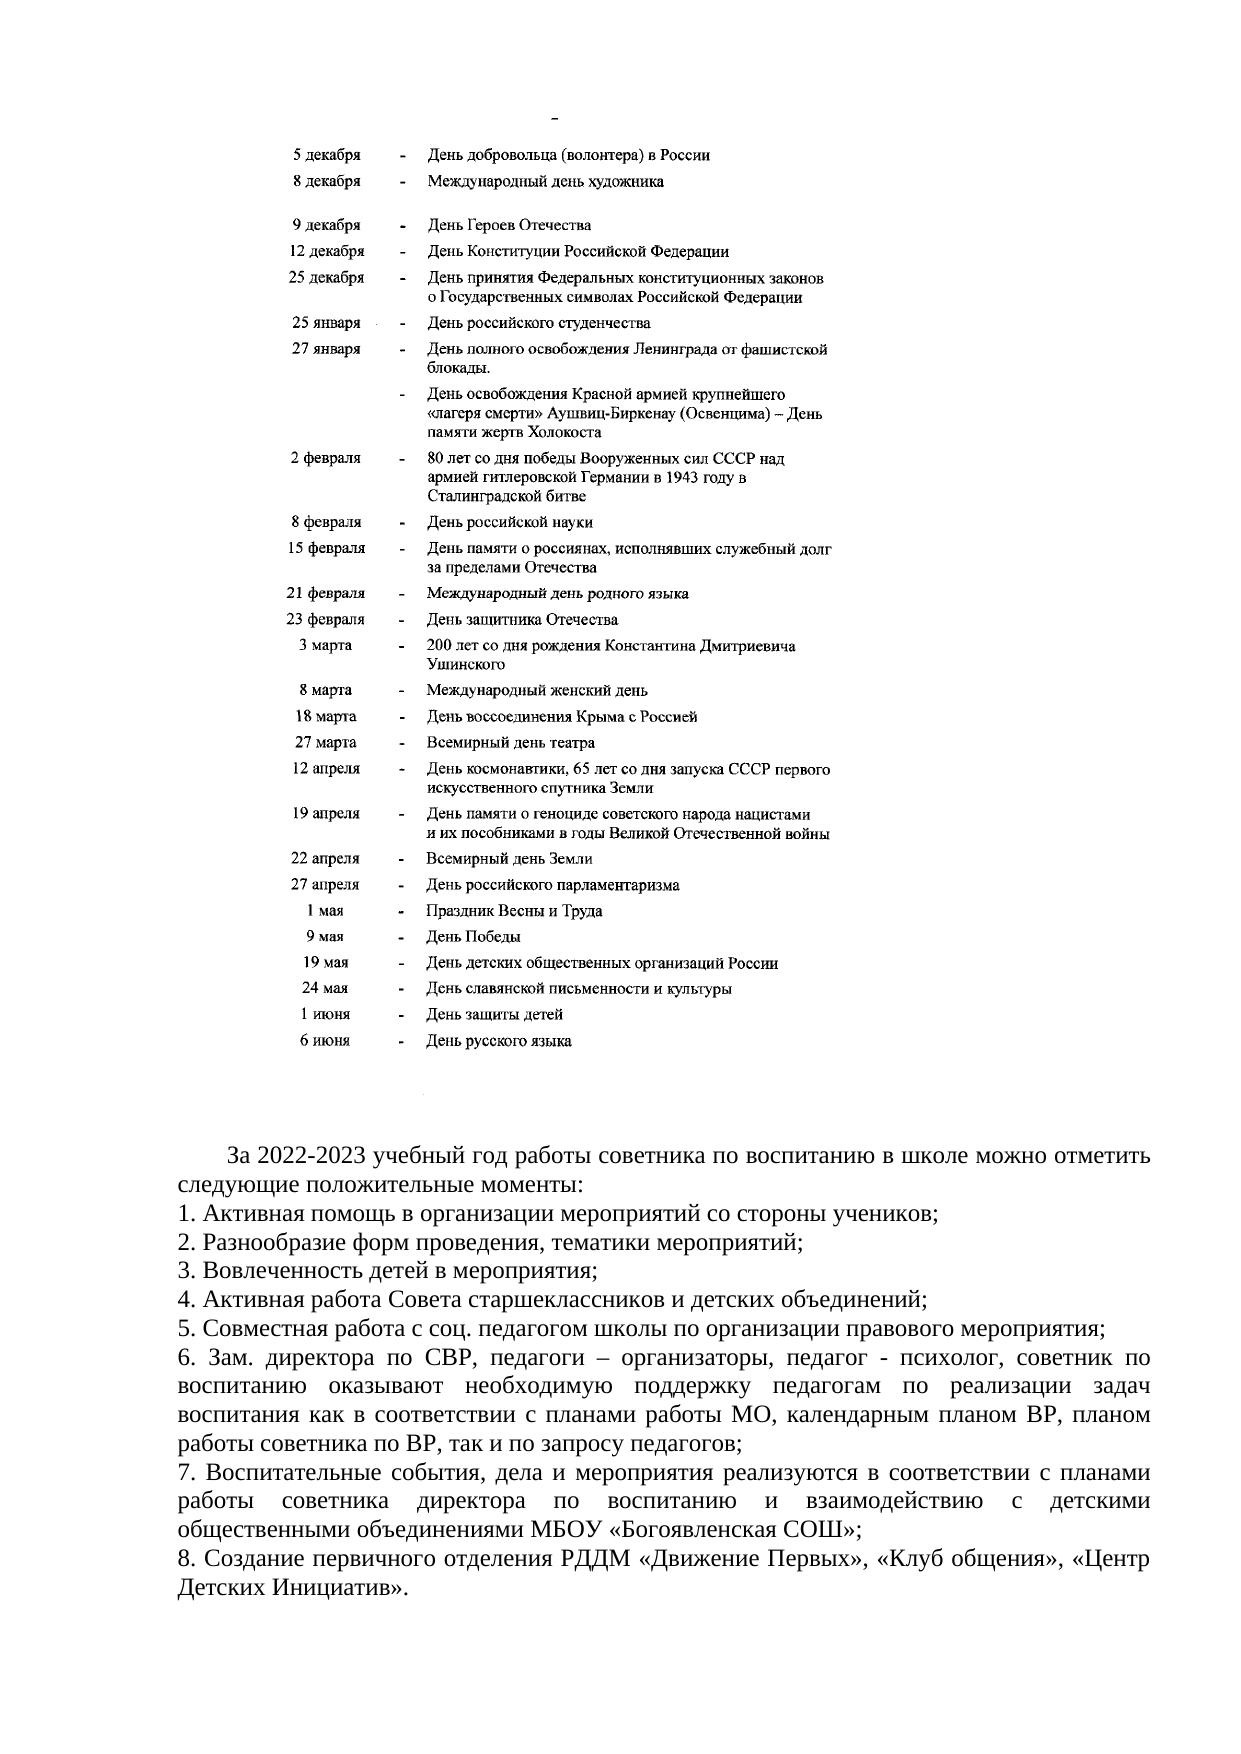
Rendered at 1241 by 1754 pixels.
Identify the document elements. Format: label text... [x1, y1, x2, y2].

text 8. Создание первичного отделения РДДМ «Движение Первых», «Клуб общения», «Центр Детских Инициатив». [177, 1543, 1152, 1601]
text 2. Разнообразие форм проведения, тематики мероприятий; [177, 1227, 1152, 1256]
text 3. Вовлеченность детей в мероприятия; [177, 1256, 1152, 1284]
text 4. Активная работа Совета старшеклассников и детских объединений; [177, 1284, 1152, 1313]
text 1. Активная помощь в организации мероприятий со стороны учеников; [177, 1198, 1152, 1227]
text 6. Зам. директора по СВР, педагоги – организаторы, педагог - психолог, советник по воспитанию оказывают необходимую поддержку педагогам по реализации задач воспитания как в соответствии с планами работы МО, календарным планом ВР, планом работы советника по ВР, так и по запросу педагогов; [177, 1342, 1152, 1457]
text За 2022-2023 учебный год работы советника по воспитанию в школе можно отметить следующие положительные моменты: [177, 1141, 1152, 1198]
text 5. Совместная работа с соц. педагогом школы по организации правового мероприятия; [177, 1313, 1152, 1342]
text 7. Воспитательные события, дела и мероприятия реализуются в соответствии с планами работы советника директора по воспитанию и взаимодействию с детскими общественными объединениями МБОУ «Богоявленская СОШ»; [177, 1457, 1152, 1543]
